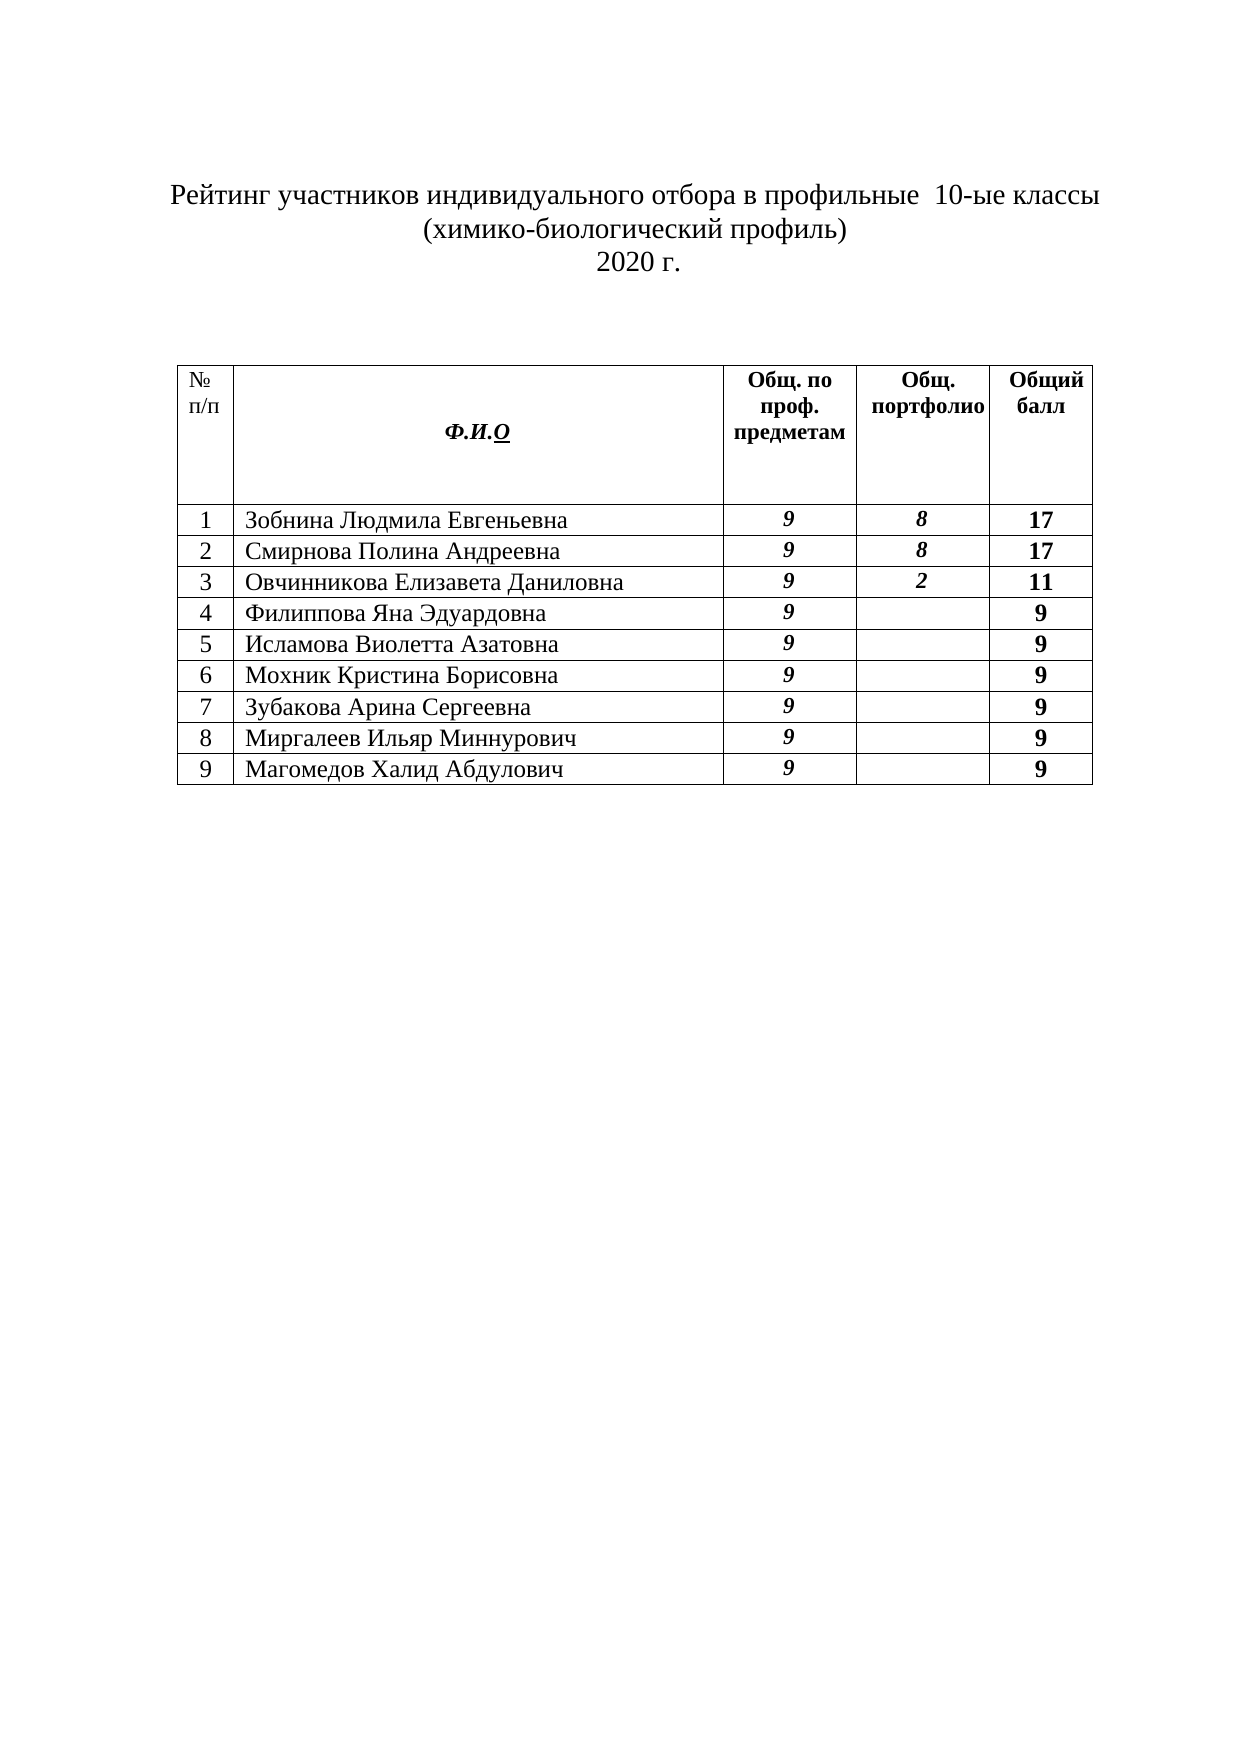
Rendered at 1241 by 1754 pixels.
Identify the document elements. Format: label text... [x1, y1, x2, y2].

table_cell Миргалеев Ильяр Миннурович [234, 723, 723, 753]
table_header Общ. портфолио [857, 366, 989, 504]
table_cell 9 [990, 661, 1092, 691]
table_cell 8 [857, 505, 989, 535]
table_header № п/п [178, 366, 233, 504]
text Рейтинг участников индивидуального отбора в профильные 10-ые классы [118, 177, 1152, 211]
table_cell 9 [724, 692, 856, 722]
table_cell 3 [178, 567, 233, 597]
table_cell 1 [178, 505, 233, 535]
table_cell Зобнина Людмила Евгеньевна [234, 505, 723, 535]
table_cell 4 [178, 598, 233, 628]
table_cell Исламова Виолетта Азатовна [234, 630, 723, 659]
table_cell 9 [990, 630, 1092, 659]
table_cell Зубакова Арина Сергеевна [234, 692, 723, 722]
text (химико-биологический профиль) [118, 211, 1152, 244]
table_cell 8 [178, 723, 233, 753]
table_cell 17 [990, 505, 1092, 535]
table_cell [857, 754, 989, 784]
table_cell 11 [990, 567, 1092, 597]
table_cell [857, 630, 989, 659]
table_cell 9 [178, 754, 233, 784]
table_cell 9 [724, 661, 856, 691]
table_header Общий балл [990, 366, 1092, 504]
table_cell 6 [178, 661, 233, 691]
table_cell Смирнова Полина Андреевна [234, 536, 723, 566]
table_cell [857, 723, 989, 753]
table_cell 2 [178, 536, 233, 566]
table_cell Филиппова Яна Эдуардовна [234, 598, 723, 628]
table_cell 9 [724, 505, 856, 535]
table_cell 9 [724, 598, 856, 628]
table_cell 17 [990, 536, 1092, 566]
table_cell Магомедов Халид Абдулович [234, 754, 723, 784]
table_cell 9 [724, 630, 856, 659]
table_cell [857, 692, 989, 722]
table_cell Овчинникова Елизавета Даниловна [234, 567, 723, 597]
table_cell [857, 598, 989, 628]
table_cell 9 [990, 692, 1092, 722]
table_cell 9 [724, 723, 856, 753]
table_cell 8 [857, 536, 989, 566]
table_cell 7 [178, 692, 233, 722]
table_cell 2 [857, 567, 989, 597]
table_cell 9 [724, 567, 856, 597]
table_cell 9 [990, 723, 1092, 753]
table_cell 9 [990, 754, 1092, 784]
table_cell Мохник Кристина Борисовна [234, 661, 723, 691]
table_cell 9 [990, 598, 1092, 628]
table_header Общ. по проф. предметам [724, 366, 856, 504]
text 2020 г. [118, 244, 1152, 278]
table_cell 5 [178, 630, 233, 659]
table_cell [857, 661, 989, 691]
table_cell 9 [724, 754, 856, 784]
table_cell 9 [724, 536, 856, 566]
table_header Ф.И.О [234, 366, 723, 504]
